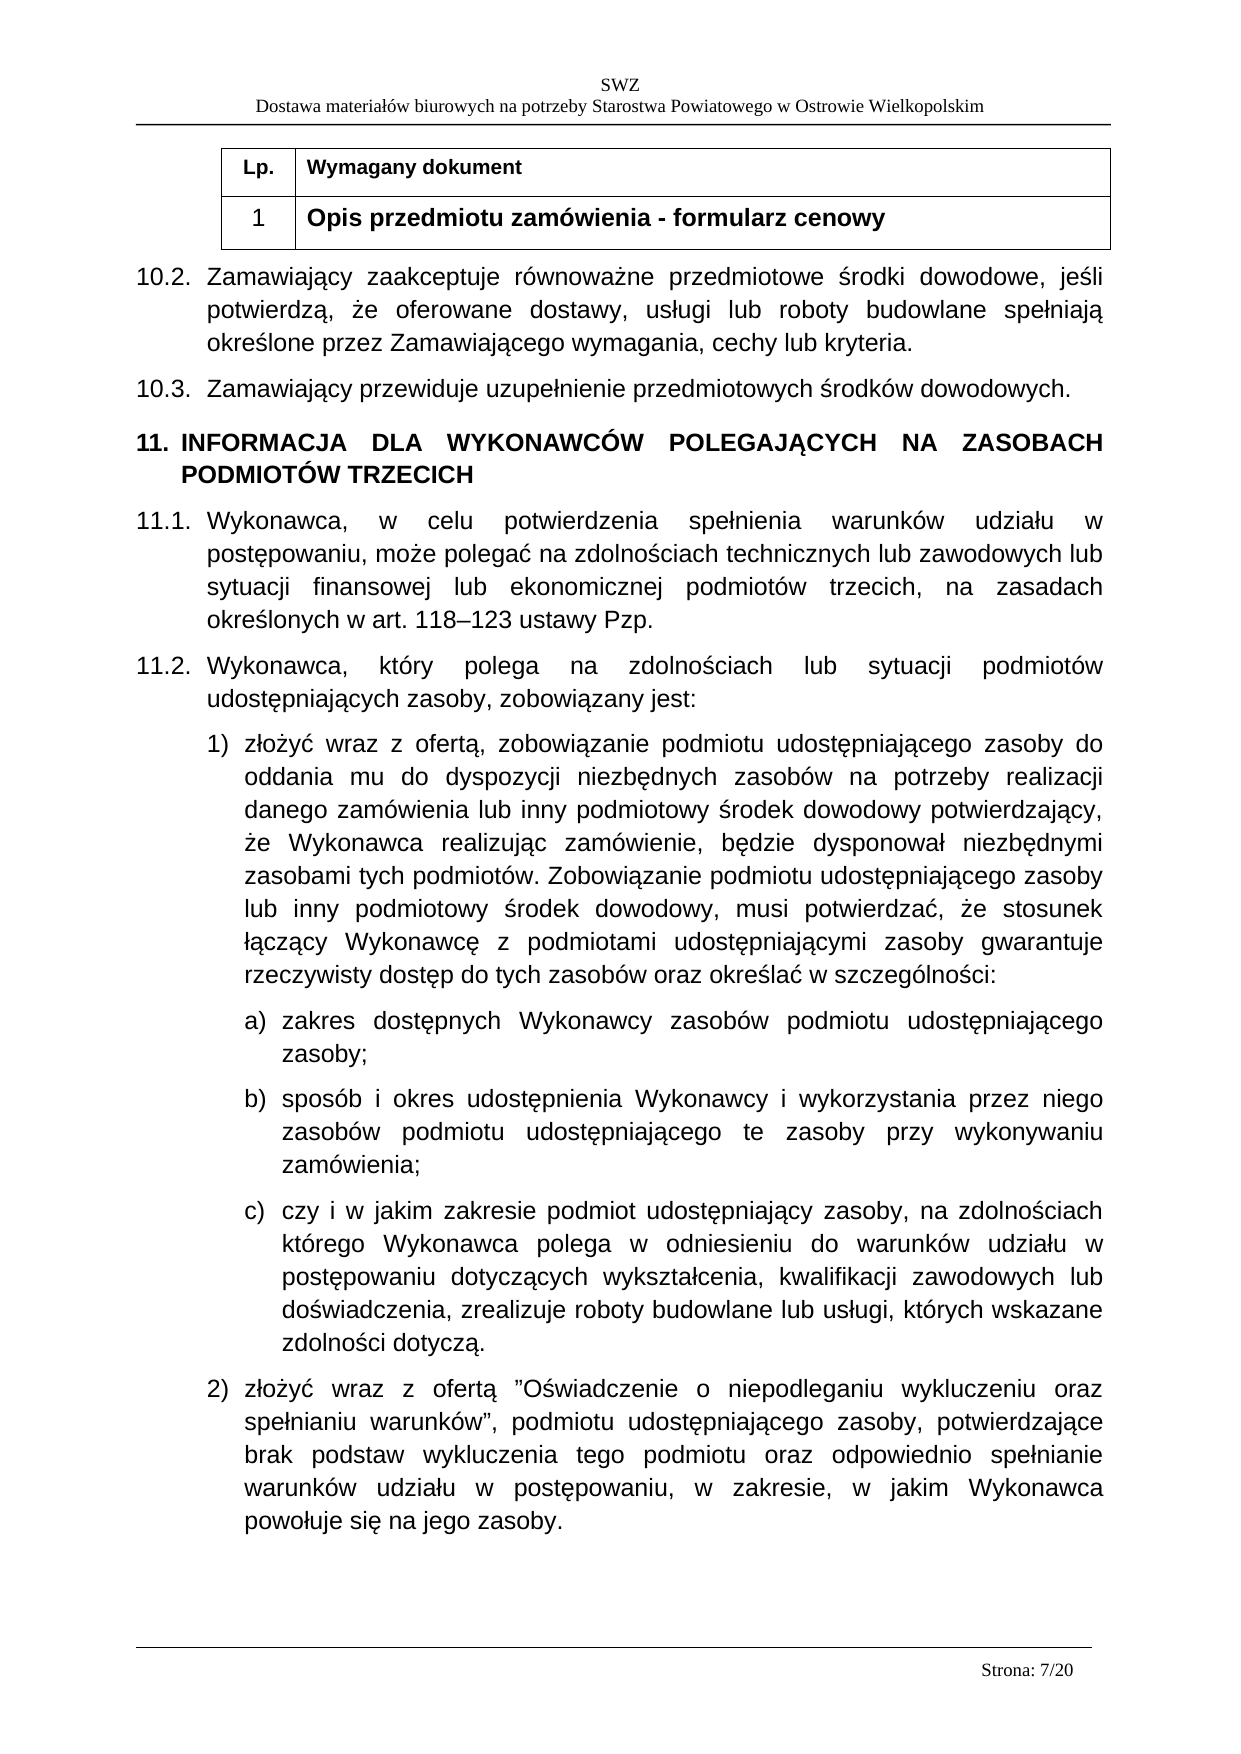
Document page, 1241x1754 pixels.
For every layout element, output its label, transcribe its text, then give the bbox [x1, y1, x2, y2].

subtitle Zamawiający zaakceptuje równoważne przedmiotowe środki dowodowe, jeśli potwierdzą, że oferowane dostawy, usługi lub roboty budowlane spełniają określone przez Zamawiającego wymagania, cechy lub kryteria. [136, 262, 1104, 357]
subtitle INFORMACJA DLA WYKONAWCÓW POLEGAJĄCYCH NA ZASOBACH podmiotów trzecich [136, 427, 1104, 489]
subtitle złożyć wraz z ofertą, zobowiązanie podmiotu udostępniającego zasoby do oddania mu do dyspozycji niezbędnych zasobów na potrzeby realizacji danego zamówienia lub inny podmiotowy środek dowodowy potwierdzający, że Wykonawca realizując zamówienie, będzie dysponował niezbędnymi zasobami tych podmiotów. Zobowiązanie podmiotu udostępniającego zasoby lub inny podmiotowy środek dowodowy, musi potwierdzać, że stosunek łączący Wykonawcę z podmiotami udostępniającymi zasoby gwarantuje rzeczywisty dostęp do tych zasobów oraz określać w szczególności: [207, 729, 1104, 989]
table_header Lp. [222, 149, 295, 196]
table_cell 1 [222, 197, 295, 248]
subtitle Wykonawca, w celu potwierdzenia spełnienia warunków udziału w postępowaniu, może polegać na zdolnościach technicznych lub zawodowych lub sytuacji finansowej lub ekonomicznej podmiotów trzecich, na zasadach określonych w art. 118–123 ustawy Pzp. [136, 506, 1104, 634]
subtitle Wykonawca, który polega na zdolnościach lub sytuacji podmiotów udostępniających zasoby, zobowiązany jest: [136, 651, 1104, 712]
table_header Wymagany dokument [296, 149, 1110, 196]
subtitle Zamawiający przewiduje uzupełnienie przedmiotowych środków dowodowych. [136, 374, 1104, 402]
subtitle czy i w jakim zakresie podmiot udostępniający zasoby, na zdolnościach którego Wykonawca polega w odniesieniu do warunków udziału w postępowaniu dotyczących wykształcenia, kwalifikacji zawodowych lub doświadczenia, zrealizuje roboty budowlane lub usługi, których wskazane zdolności dotyczą. [244, 1196, 1104, 1357]
subtitle złożyć wraz z ofertą ”Oświadczenie o niepodleganiu wykluczeniu oraz spełnianiu warunków”, podmiotu udostępniającego zasoby, potwierdzające brak podstaw wykluczenia tego podmiotu oraz odpowiednio spełnianie warunków udziału w postępowaniu, w zakresie, w jakim Wykonawca powołuje się na jego zasoby. [207, 1373, 1104, 1534]
table_cell Opis przedmiotu zamówienia - formularz cenowy [296, 197, 1110, 248]
subtitle zakres dostępnych Wykonawcy zasobów podmiotu udostępniającego zasoby; [244, 1006, 1104, 1068]
subtitle sposób i okres udostępnienia Wykonawcy i wykorzystania przez niego zasobów podmiotu udostępniającego te zasoby przy wykonywaniu zamówienia; [244, 1084, 1104, 1179]
